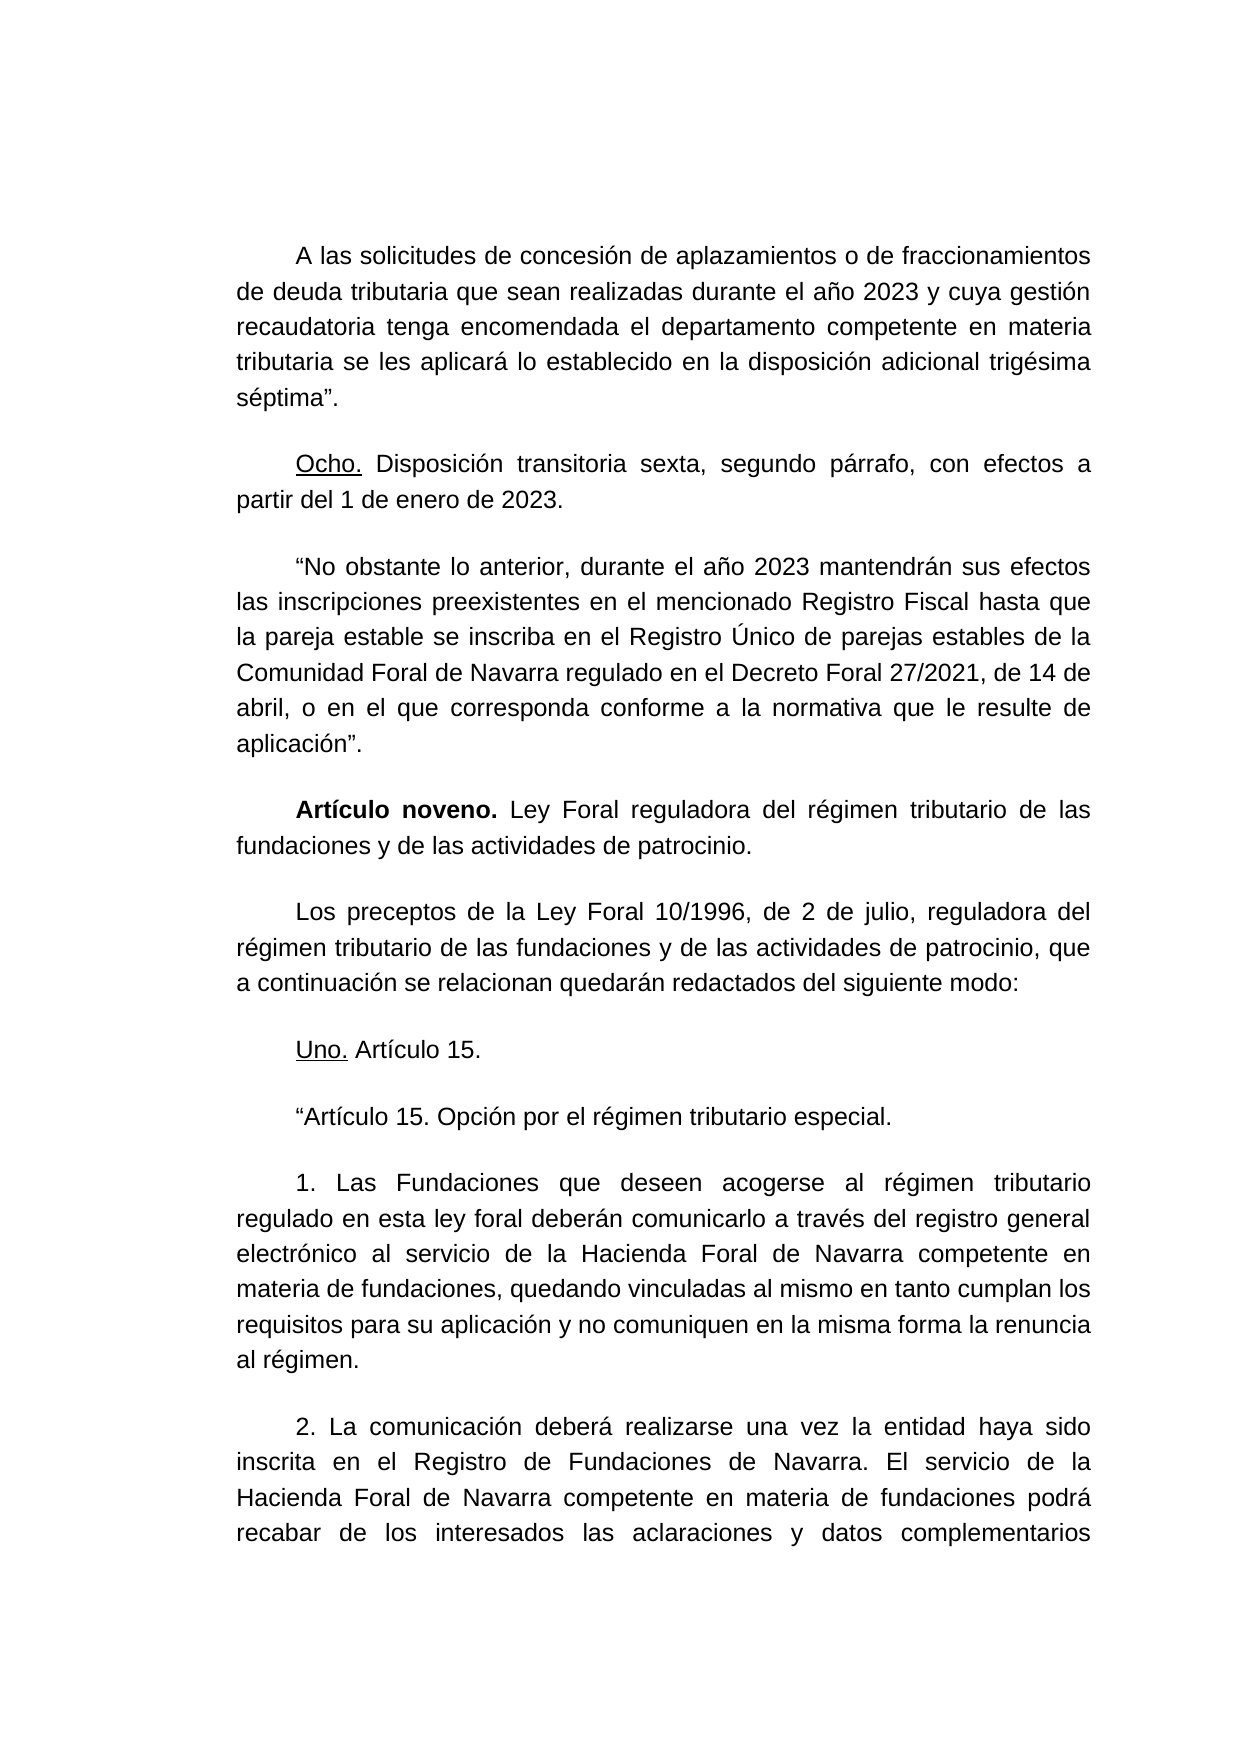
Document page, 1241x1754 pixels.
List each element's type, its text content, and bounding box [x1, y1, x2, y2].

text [236, 1407, 1092, 1549]
text Uno. Artículo 15. [236, 1030, 1092, 1065]
text 1. Las Fundaciones que deseen acogerse al régimen tributario regulado en esta ley foral deberán comunicarlo a través del registro general electrónico al servicio de la Hacienda Foral de Navarra competente en materia de fundaciones, quedando vinculadas al mismo en tanto cumplan los requisitos para su aplicación y no comuniquen en la misma forma la renuncia al régimen. [236, 1163, 1092, 1376]
text “No obstante lo anterior, durante el año 2023 mantendrán sus efectos las inscripciones preexistentes en el mencionado Registro Fiscal hasta que la pareja estable se inscriba en el Registro Único de parejas estables de la Comunidad Foral de Navarra regulado en el Decreto Foral 27/2021, de 14 de abril, o en el que corresponda conforme a la normativa que le resulte de aplicación”. [236, 547, 1092, 759]
text Ocho. Disposición transitoria sexta, segundo párrafo, con efectos a partir del 1 de enero de 2023. [236, 444, 1092, 515]
text Los preceptos de la Ley Foral 10/1996, de 2 de julio, reguladora del régimen tributario de las fundaciones y de las actividades de patrocinio, que a continuación se relacionan quedarán redactados del siguiente modo: [236, 892, 1092, 999]
text A las solicitudes de concesión de aplazamientos o de fraccionamientos de deuda tributaria que sean realizadas durante el año 2023 y cuya gestión recaudatoria tenga encomendada el departamento competente en materia tributaria se les aplicará lo establecido en la disposición adicional trigésima séptima”. [236, 236, 1092, 413]
text “Artículo 15. Opción por el régimen tributario especial. [236, 1097, 1092, 1132]
text Artículo noveno. Ley Foral reguladora del régimen tributario de las fundaciones y de las actividades de patrocinio. [236, 790, 1092, 861]
